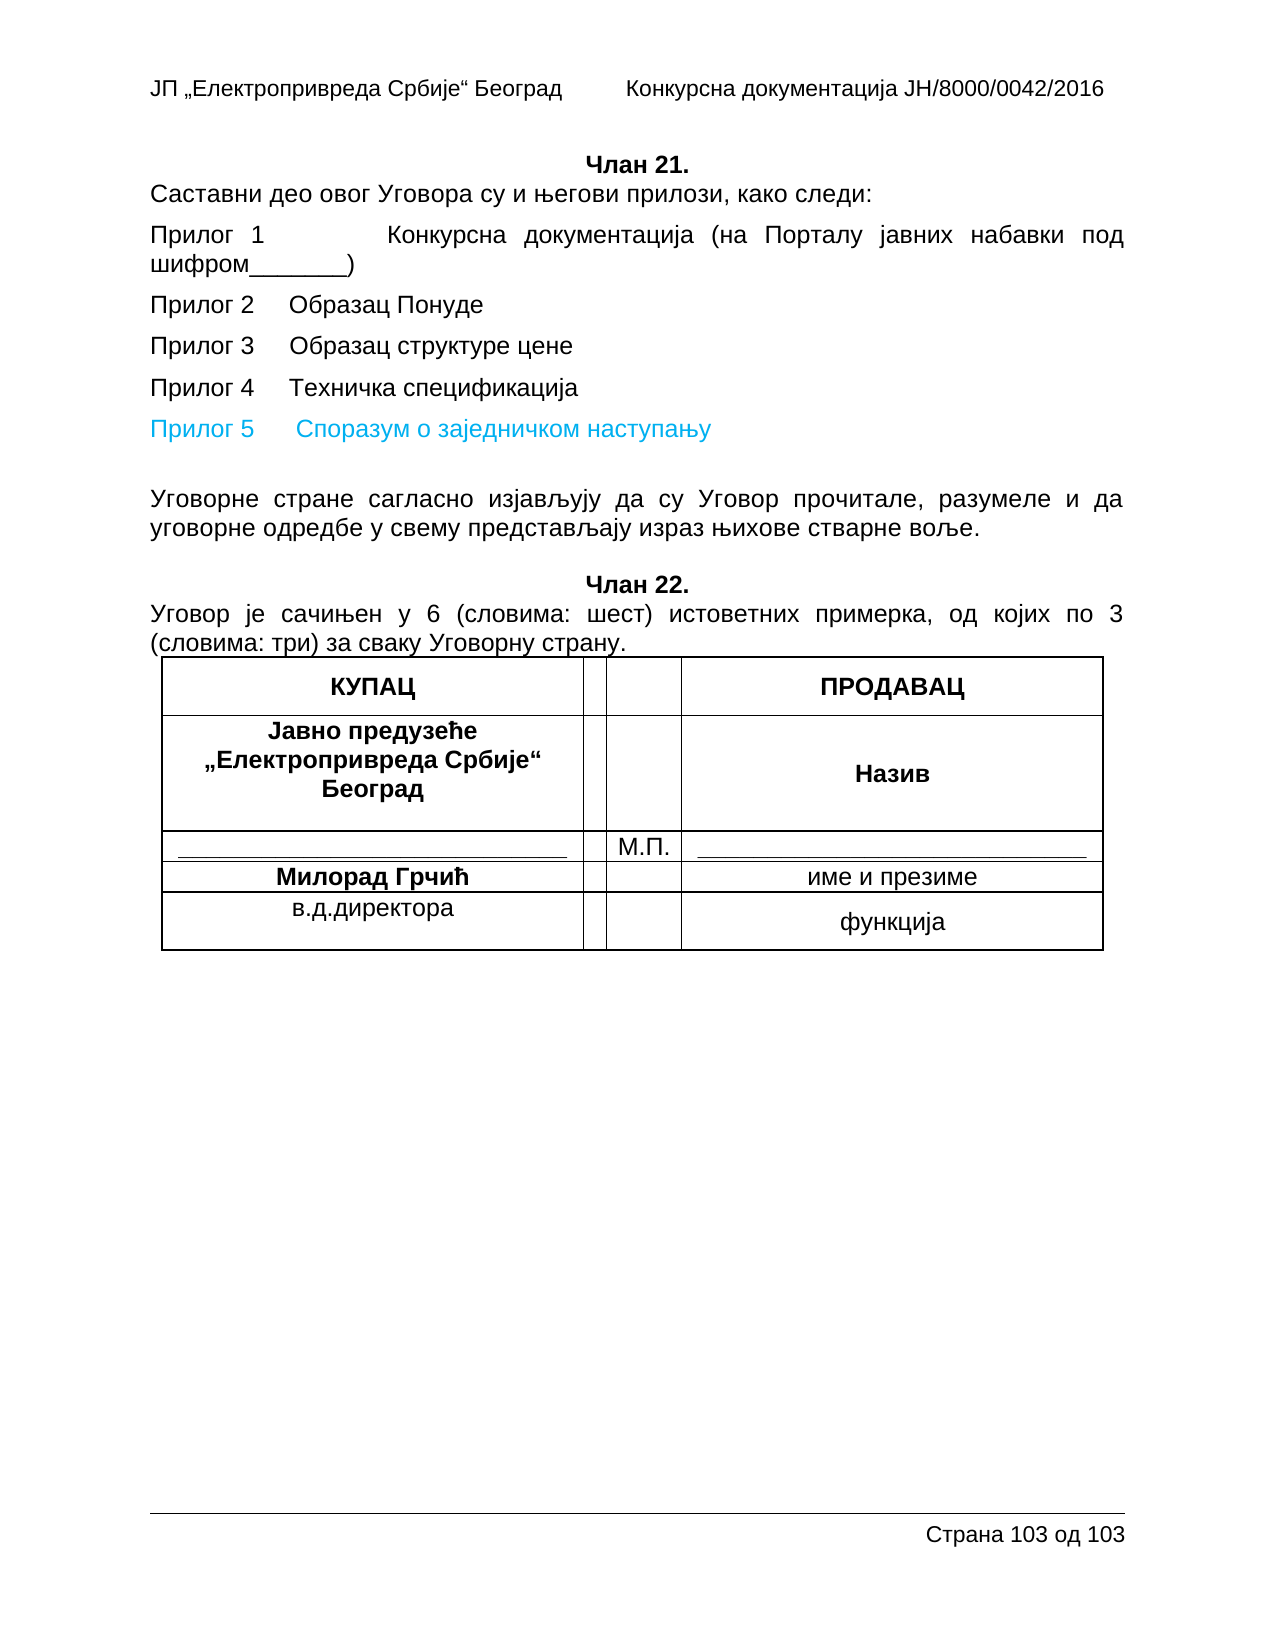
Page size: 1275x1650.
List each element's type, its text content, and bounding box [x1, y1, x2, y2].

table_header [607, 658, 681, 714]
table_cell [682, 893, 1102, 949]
text Саставни део овог Уговора су и његови прилози, како следи: [150, 179, 1125, 207]
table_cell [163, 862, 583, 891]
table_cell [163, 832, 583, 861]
text Уговорне стране сагласно изјављују да су Уговор прочитале, разумеле и да уговорне одредбе у свему представљају израз њихове стварне воље. [150, 484, 1125, 541]
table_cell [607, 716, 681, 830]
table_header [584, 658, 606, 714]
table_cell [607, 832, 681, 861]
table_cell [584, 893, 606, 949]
text Прилог 2 Образац Понуде [150, 290, 1125, 319]
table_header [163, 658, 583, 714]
text Прилог 3 Образац структуре цене [150, 331, 1125, 360]
text Прилог 1 Конкурсна документација (на Порталу јавних набавки под шифром_______) [150, 220, 1125, 277]
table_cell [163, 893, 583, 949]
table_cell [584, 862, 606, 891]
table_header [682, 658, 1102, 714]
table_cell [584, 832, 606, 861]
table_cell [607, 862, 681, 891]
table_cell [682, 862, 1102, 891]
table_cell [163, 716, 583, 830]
text Члан 22. [150, 570, 1125, 599]
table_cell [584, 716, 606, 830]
text Уговор је сачињен у 6 (словима: шест) истоветних примерка, од којих по 3 (словима: три) за сваку Уговорну страну. [150, 599, 1125, 656]
text Прилог 5 Споразум о заједничком наступању [150, 414, 1125, 442]
text Прилог 4 Техничка спецификација [150, 372, 1125, 401]
text Члан 21. [150, 150, 1125, 179]
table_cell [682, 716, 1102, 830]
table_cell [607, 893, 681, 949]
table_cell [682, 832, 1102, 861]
